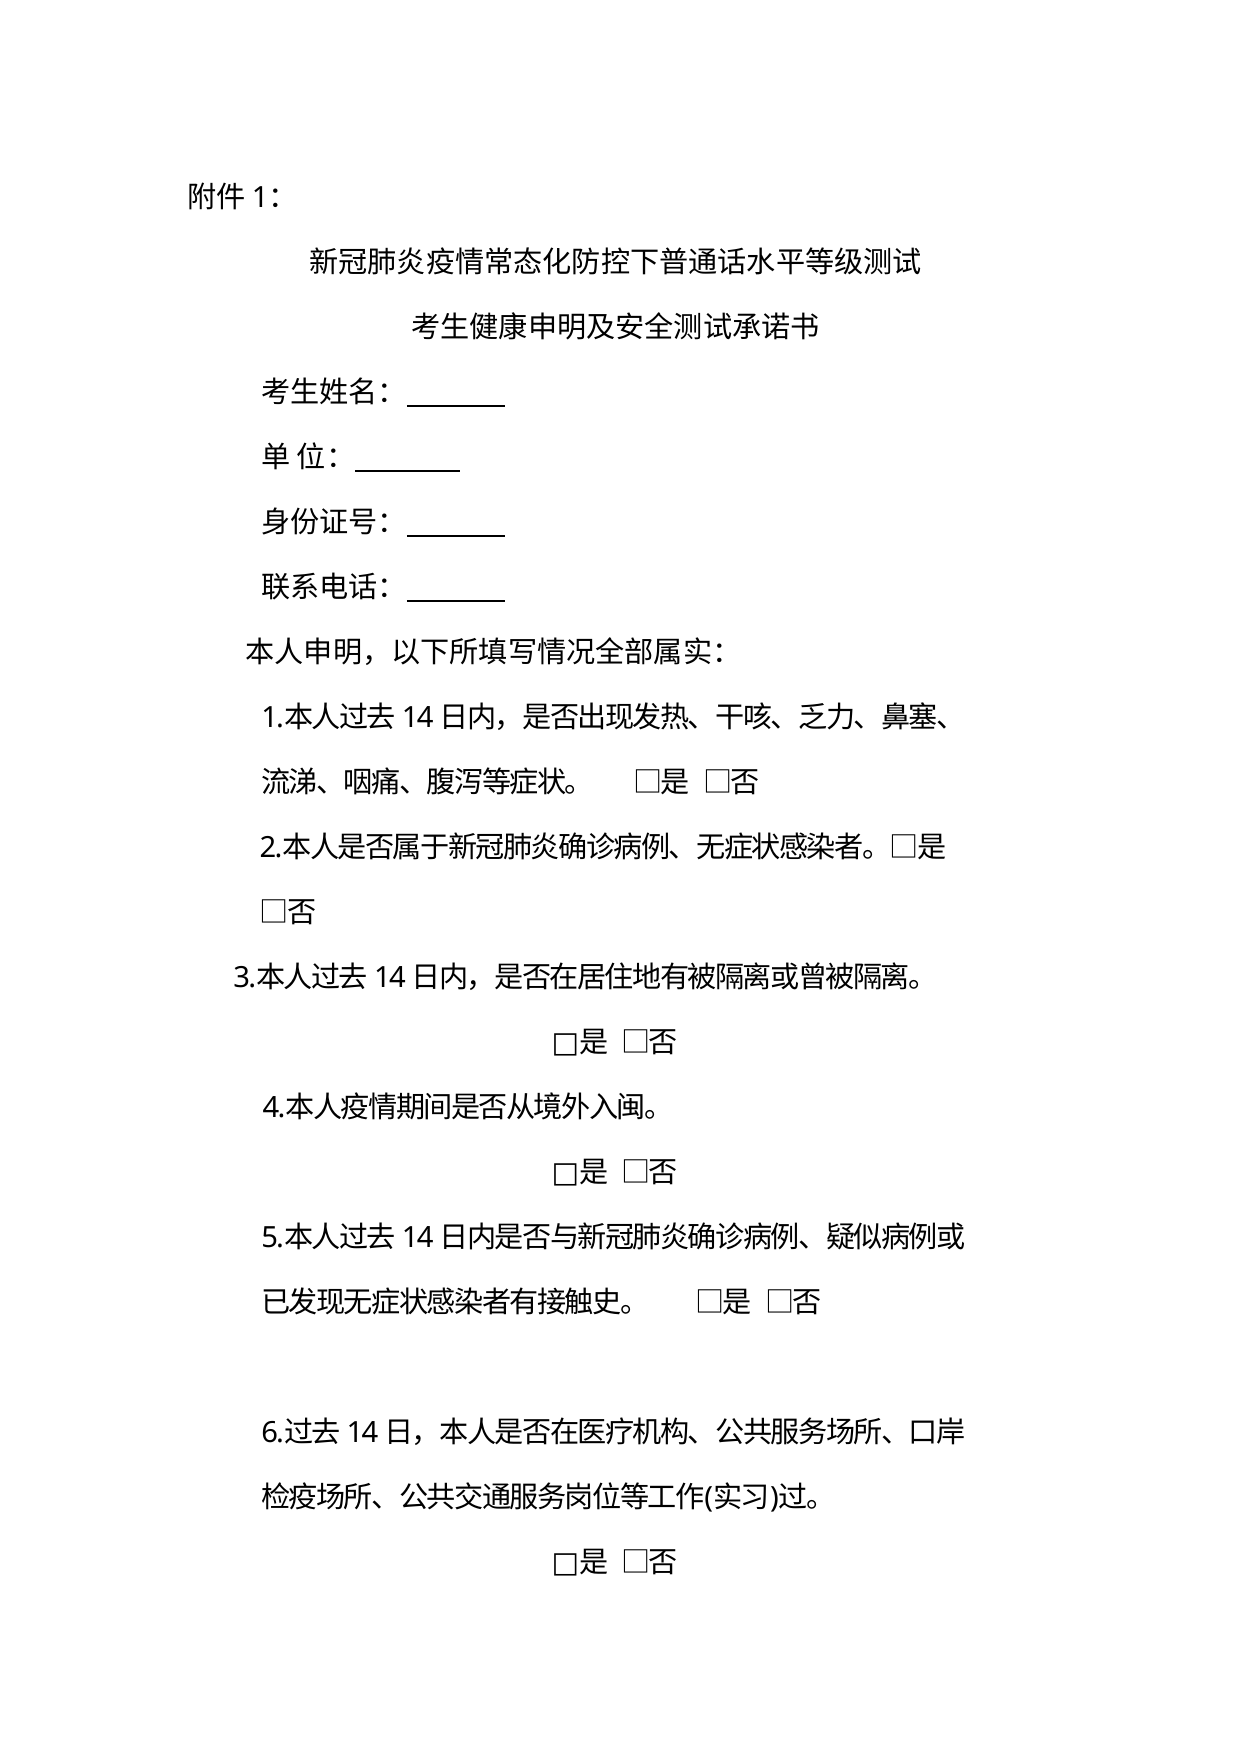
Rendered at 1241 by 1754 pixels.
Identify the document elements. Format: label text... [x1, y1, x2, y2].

text 附件1： [187, 162, 1053, 227]
text 4.本人疫情期间是否从境外入闽。 [187, 1072, 970, 1137]
text 6.过去14日，本人是否在医疗机构、公共服务场所、口岸检疫场所、公共交通服务岗位等工作(实习)过。 [261, 1397, 970, 1527]
text 2.本人是否属于新冠肺炎确诊病例、无症状感染者。□是 □否 [259, 812, 970, 942]
text 1.本人过去14日内，是否出现发热、干咳、乏力、鼻塞、流涕、咽痛、腹泻等症状。 □是 □否 [261, 682, 970, 812]
text 3.本人过去14日内，是否在居住地有被隔离或曾被隔离。 [187, 942, 970, 1007]
text 考生健康申明及安全测试承诺书 [261, 292, 970, 357]
text □是 □否 [261, 1527, 970, 1592]
text 5.本人过去14日内是否与新冠肺炎确诊病例、疑似病例或已发现无症状感染者有接触史。 □是 □否 [261, 1202, 970, 1332]
text 身份证号： [261, 487, 970, 552]
text 考生姓名： [261, 357, 970, 422]
text □是 □否 [261, 1007, 970, 1072]
text □是 □否 [261, 1137, 970, 1202]
text 单 位： [261, 422, 970, 487]
text 本人申明，以下所填写情况全部属实： [187, 617, 970, 682]
text 新冠肺炎疫情常态化防控下普通话水平等级测试 [261, 227, 970, 292]
text 联系电话： [261, 552, 970, 617]
